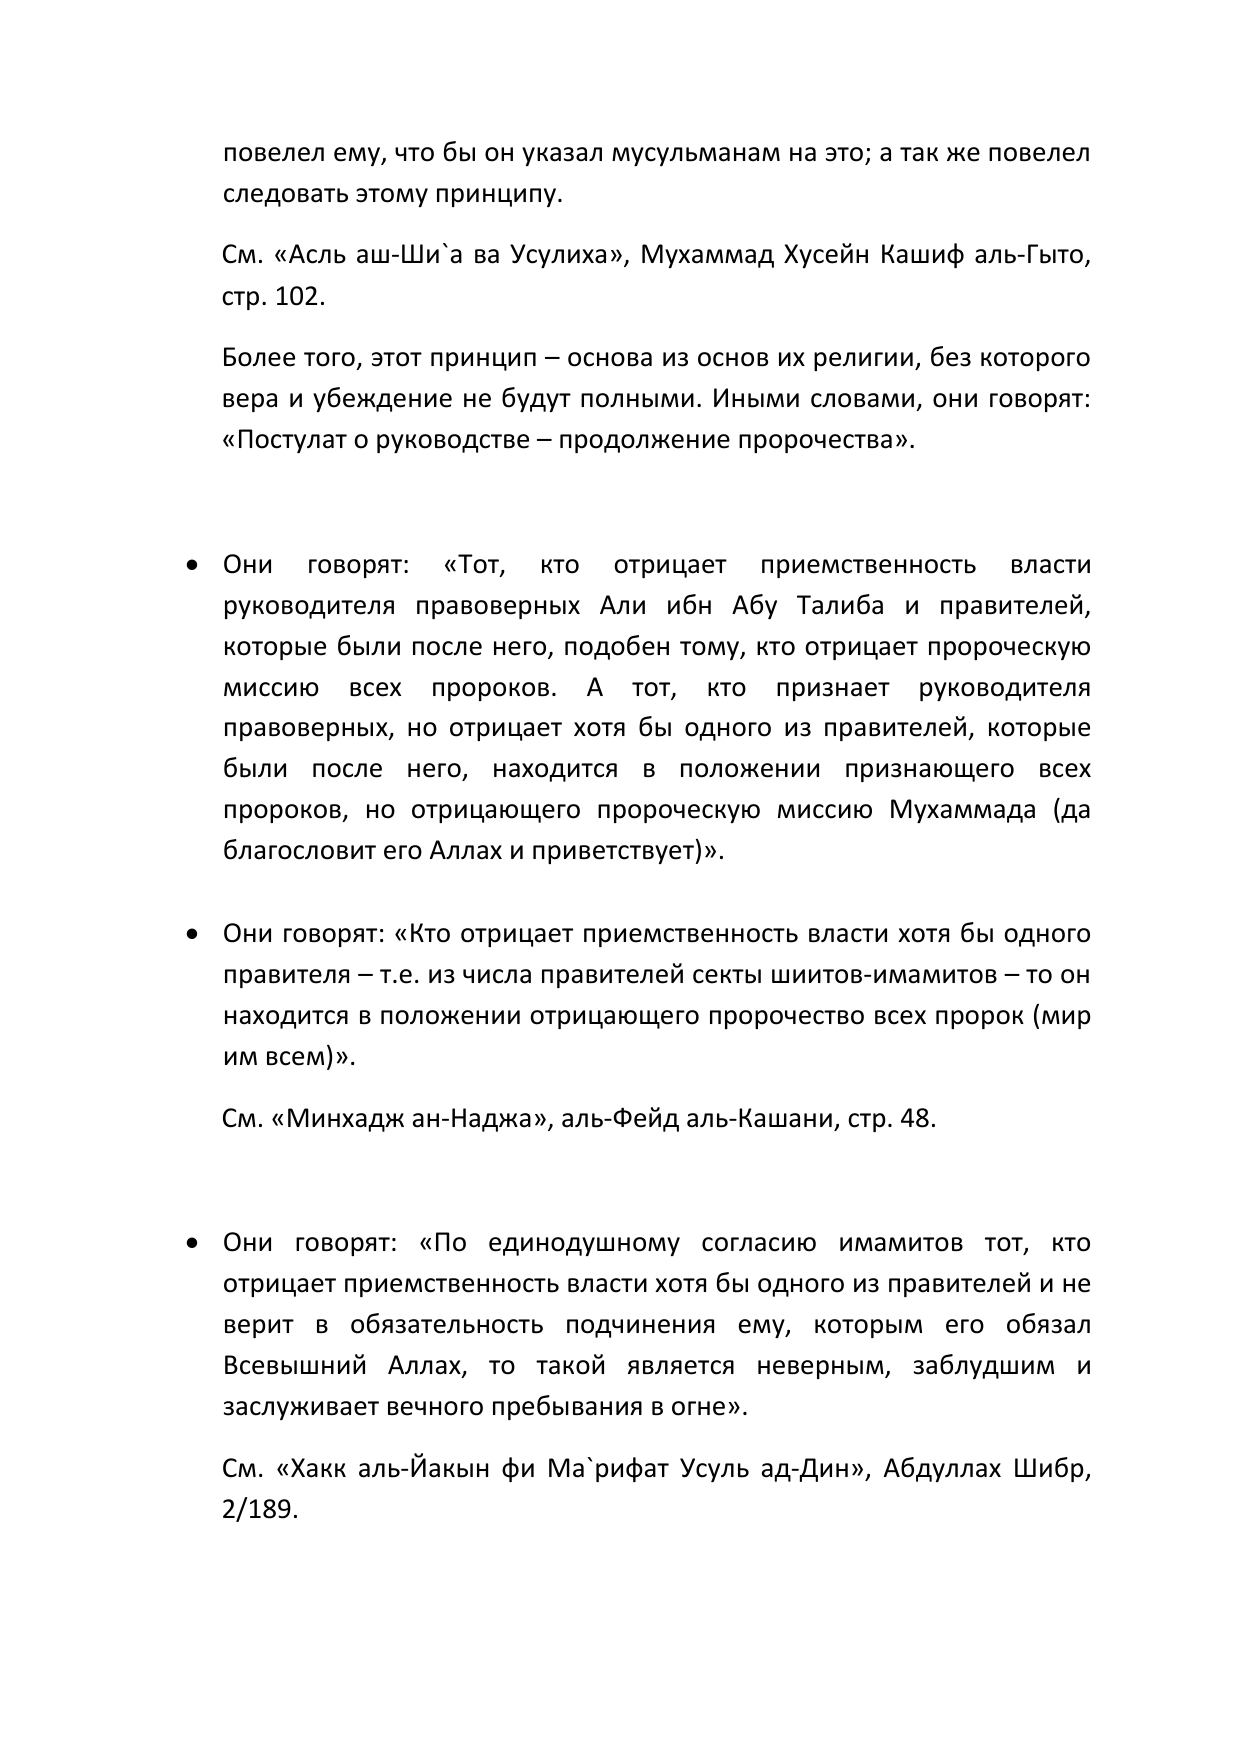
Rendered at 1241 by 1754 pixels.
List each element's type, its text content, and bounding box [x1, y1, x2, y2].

text Более того, этот принцип – основа из основ их религии, без которого вера и убеждение не будут полными. Иными словами, они говорят: «Постулат о руководстве – продолжение пророчества». [221, 338, 1093, 456]
list Они говорят: «Тот, кто отрицает приемственность власти руководителя правоверных Али ибн Абу Талиба и правителей, которые были после него, подобен тому, кто отрицает пророческую миссию всех пророков. А тот, кто признает руководителя правоверных, но отрицает хотя бы одного из правителей, которые были после него, находится в положении признающего всех пророков, но отрицающего пророческую миссию Мухаммада (да благословит его Аллах и приветствует)». [185, 544, 1093, 867]
text См. «Асль аш-Ши`а ва Усулиха», Мухаммад Хусейн Кашиф аль-Гыто, стр. 102. [221, 236, 1093, 312]
text См. «Хакк аль-Йакын фи Ма`рифат Усуль ад-Дин», Абдуллах Шибр, 2/189. [221, 1449, 1093, 1526]
list Они говорят: «Кто отрицает приемственность власти хотя бы одного правителя – т.е. из числа правителей секты шиитов-имамитов – то он находится в положении отрицающего пророчество всех пророк (мир им всем)». [185, 913, 1093, 1073]
list Они говорят: «По единодушному согласию имамитов тот, кто отрицает приемственность власти хотя бы одного из правителей и не верит в обязательность подчинения ему, которым его обязал Всевышний Аллах, то такой является неверным, заблудшим и заслуживает вечного пребывания в огне». [185, 1222, 1093, 1423]
text См. «Минхадж ан-Наджа», аль-Фейд аль-Кашани, стр. 48. [148, 1099, 1093, 1134]
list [185, 133, 1093, 209]
